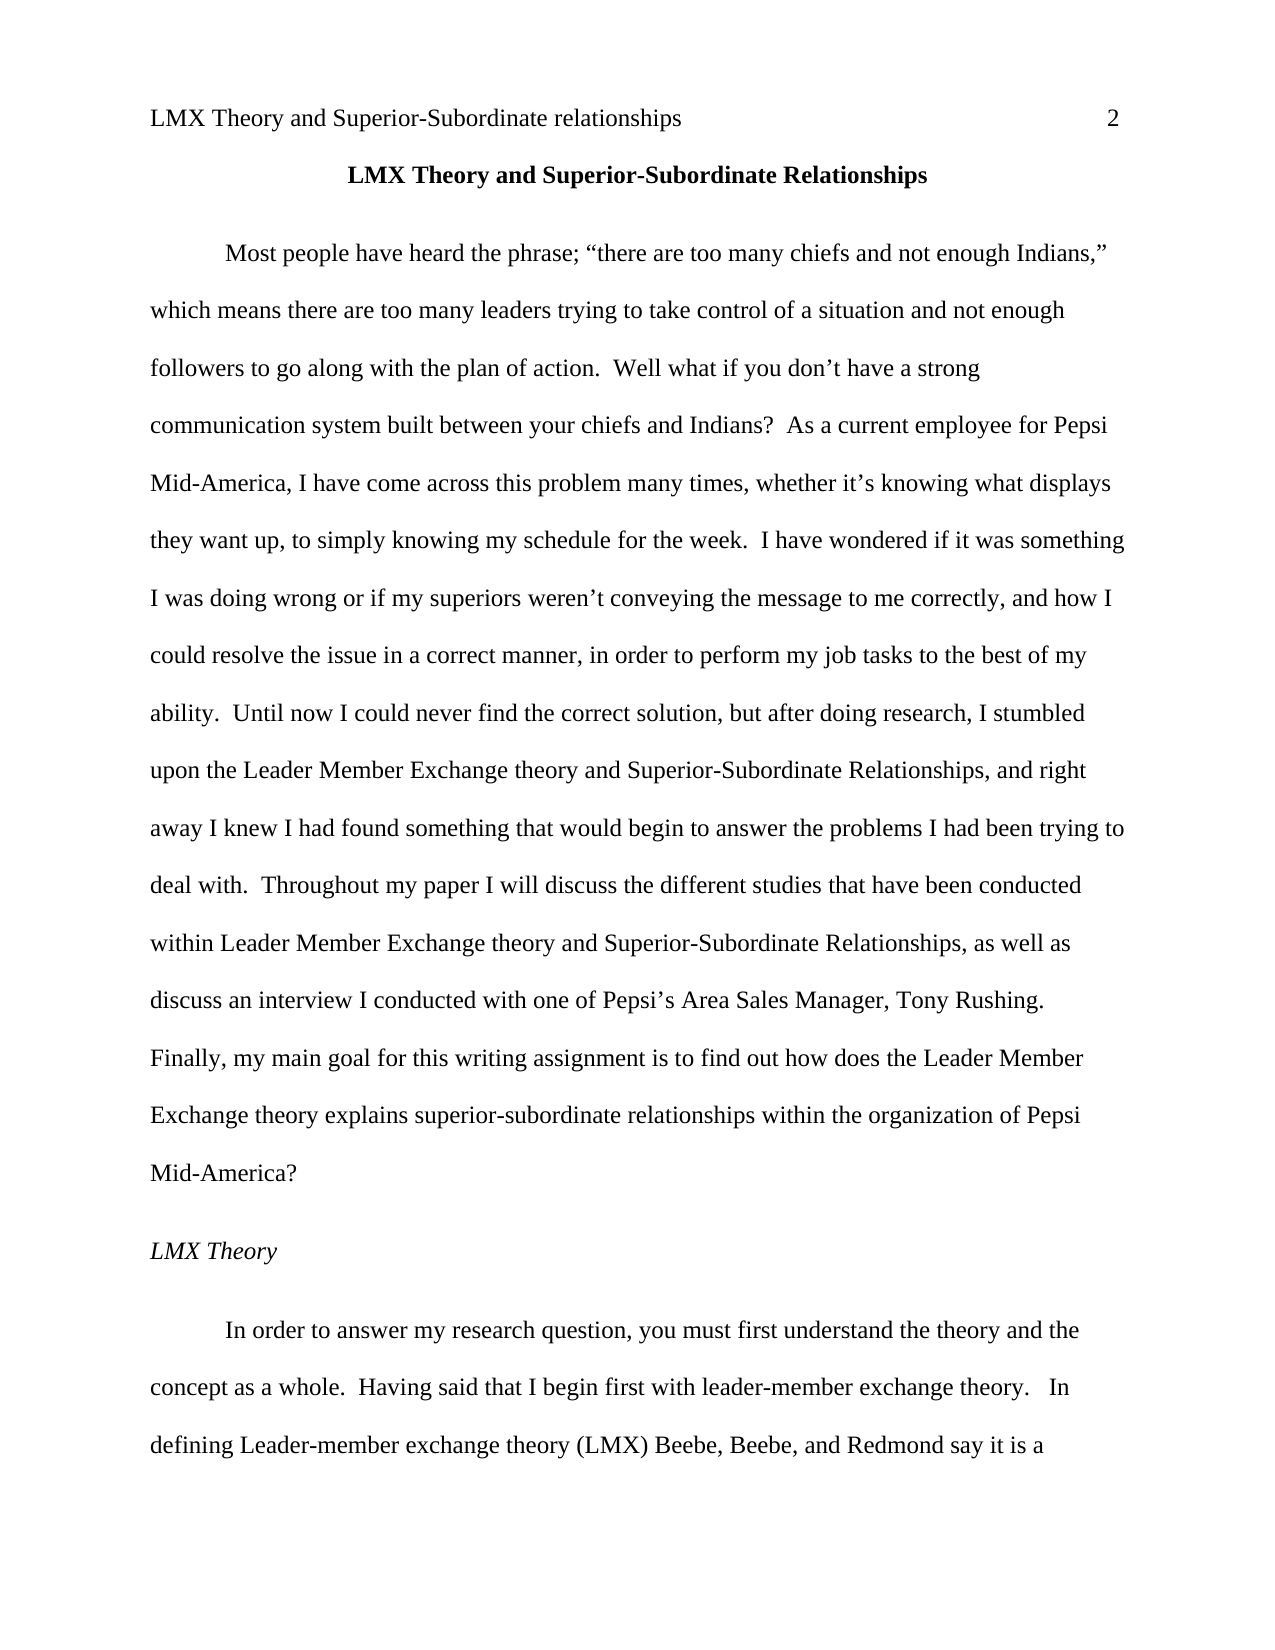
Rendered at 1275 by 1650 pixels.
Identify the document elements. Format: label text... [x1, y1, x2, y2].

text Most people have heard the phrase; “there are too many chiefs and not enough Indians,” which means there are too many leaders trying to take control of a situation and not enough followers to go along with the plan of action. Well what if you don’t have a strong communication system built between your chiefs and Indians? As a current employee for Pepsi Mid-America, I have come across this problem many times, whether it’s knowing what displays they want up, to simply knowing my schedule for the week. I have wondered if it was something I was doing wrong or if my superiors weren’t conveying the message to me correctly, and how I could resolve the issue in a correct manner, in order to perform my job tasks to the best of my ability. Until now I could never find the correct solution, but after doing research, I stumbled upon the Leader Member Exchange theory and Superior-Subordinate Relationships, and right away I knew I had found something that would begin to answer the problems I had been trying to deal with. Throughout my paper I will discuss the different studies that have been conducted within Leader Member Exchange theory and Superior-Subordinate Relationships, as well as discuss an interview I conducted with one of Pepsi’s Area Sales Manager, Tony Rushing. Finally, my main goal for this writing assignment is to find out how does the Leader Member Exchange theory explains superior-subordinate relationships within the organization of Pepsi Mid-America? [150, 238, 1125, 1187]
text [150, 1315, 1125, 1458]
text LMX Theory [150, 1236, 1125, 1265]
text LMX Theory and Superior-Subordinate Relationships [150, 160, 1125, 188]
